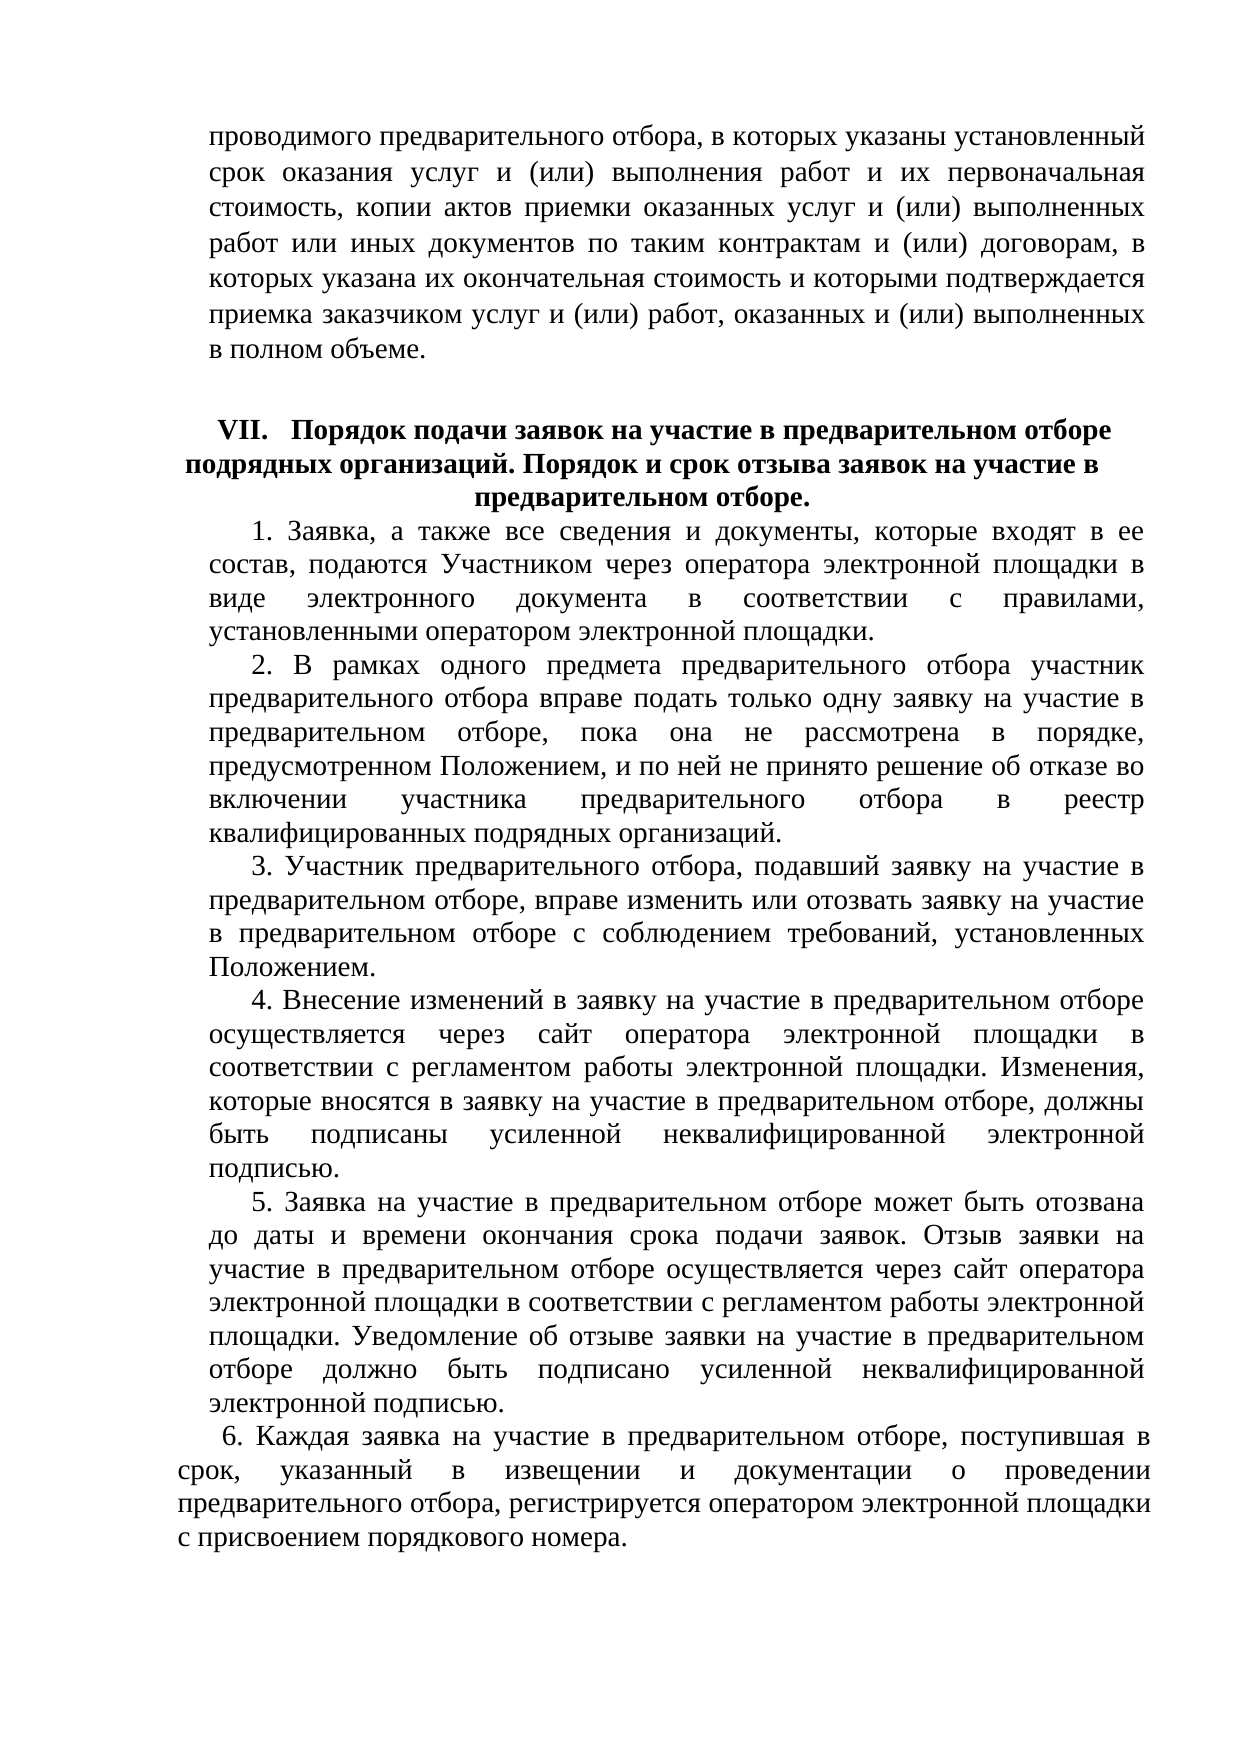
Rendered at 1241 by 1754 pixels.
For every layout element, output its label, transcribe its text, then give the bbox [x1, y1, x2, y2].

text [208, 118, 1146, 365]
list Порядок подачи заявок на участие в предварительном отборе подрядных организаций. Порядок и срок отзыва заявок на участие в предварительном отборе. [133, 412, 1152, 513]
text 3. Участник предварительного отбора, подавший заявку на участие в предварительном отборе, вправе изменить или отозвать заявку на участие в предварительном отборе с соблюдением требований, установленных Положением. [208, 848, 1145, 982]
text 2. В рамках одного предмета предварительного отбора участник предварительного отбора вправе подать только одну заявку на участие в предварительном отборе, пока она не рассмотрена в порядке, предусмотренном Положением, и по ней не принято решение об отказе во включении участника предварительного отбора в реестр квалифицированных подрядных организаций. [208, 647, 1145, 848]
text 6. Каждая заявка на участие в предварительном отборе, поступившая в срок, указанный в извещении и документации о проведении предварительного отбора, регистрируется оператором электронной площадки с присвоением порядкового номера. [177, 1418, 1152, 1553]
text 5. Заявка на участие в предварительном отборе может быть отозвана до даты и времени окончания срока подачи заявок. Отзыв заявки на участие в предварительном отборе осуществляется через сайт оператора электронной площадки в соответствии с регламентом работы электронной площадки. Уведомление об отзыве заявки на участие в предварительном отборе должно быть подписано усиленной неквалифицированной электронной подписью. [208, 1184, 1145, 1418]
text 4. Внесение изменений в заявку на участие в предварительном отборе осуществляется через сайт оператора электронной площадки в соответствии с регламентом работы электронной площадки. Изменения, которые вносятся в заявку на участие в предварительном отборе, должны быть подписаны усиленной неквалифицированной электронной подписью. [208, 982, 1145, 1184]
text 1. Заявка, а также все сведения и документы, которые входят в ее состав, подаются Участником через оператора электронной площадки в виде электронного документа в соответствии с правилами, установленными оператором электронной площадки. [208, 513, 1145, 647]
